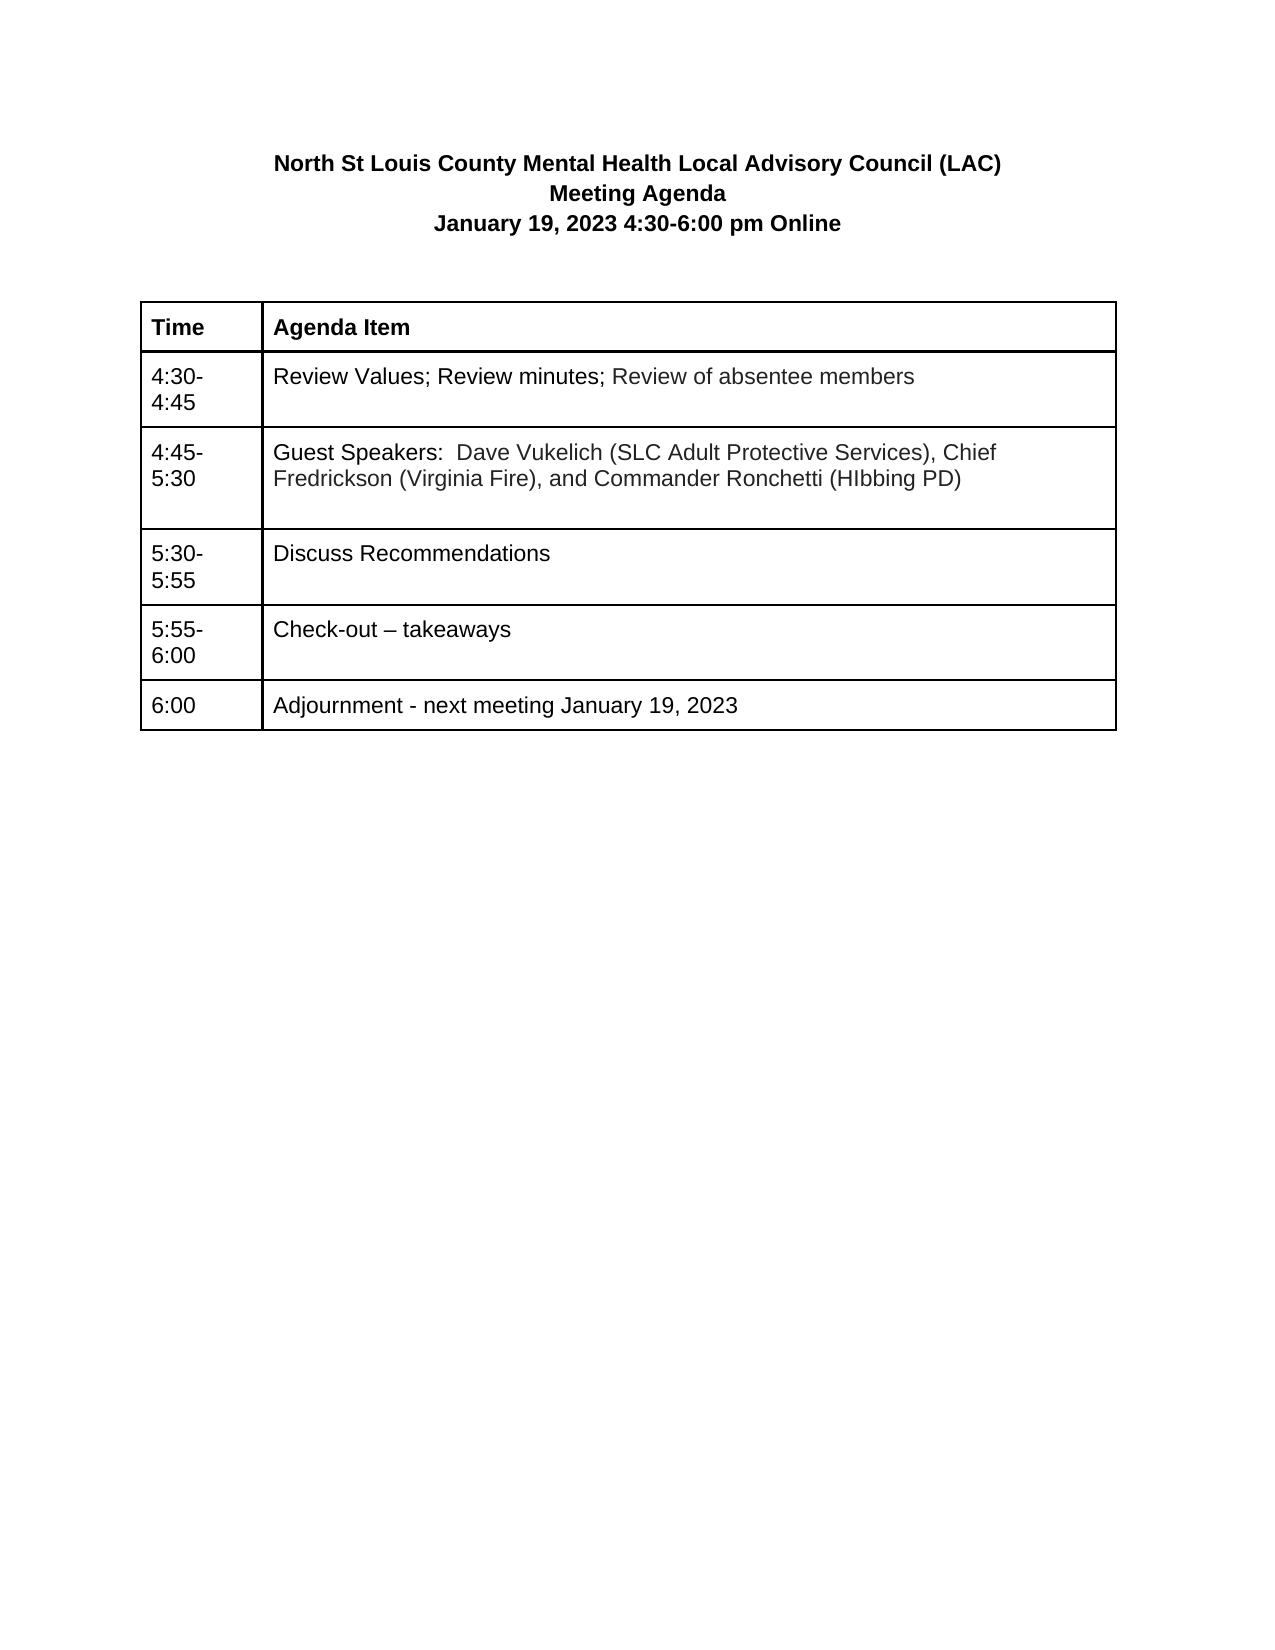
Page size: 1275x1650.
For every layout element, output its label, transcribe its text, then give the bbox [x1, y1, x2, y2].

table_header Time [142, 303, 261, 350]
table_cell 5:30- 5:55 [142, 530, 261, 603]
table_cell 4:30- 4:45 [142, 353, 261, 426]
text Meeting Agenda [150, 180, 1125, 207]
text North St Louis County Mental Health Local Advisory Council (LAC) [150, 150, 1125, 176]
table_cell Guest Speakers: Dave Vukelich (SLC Adult Protective Services), Chief Fredrickson (Virginia Fire), and Commander Ronchetti (HIbbing PD) [264, 428, 1115, 528]
table_cell Check-out – takeaways [264, 606, 1115, 679]
table_cell 4:45- 5:30 [142, 428, 261, 528]
table_cell 5:55- 6:00 [142, 606, 261, 679]
table_cell Discuss Recommendations [264, 530, 1115, 603]
text January 19, 2023 4:30-6:00 pm Online [150, 210, 1125, 237]
table_cell Review Values; Review minutes; Review of absentee members [264, 353, 1115, 426]
table_cell 6:00 [142, 681, 261, 728]
table_header Agenda Item [264, 303, 1115, 350]
table_cell Adjournment - next meeting January 19, 2023 [264, 681, 1115, 728]
